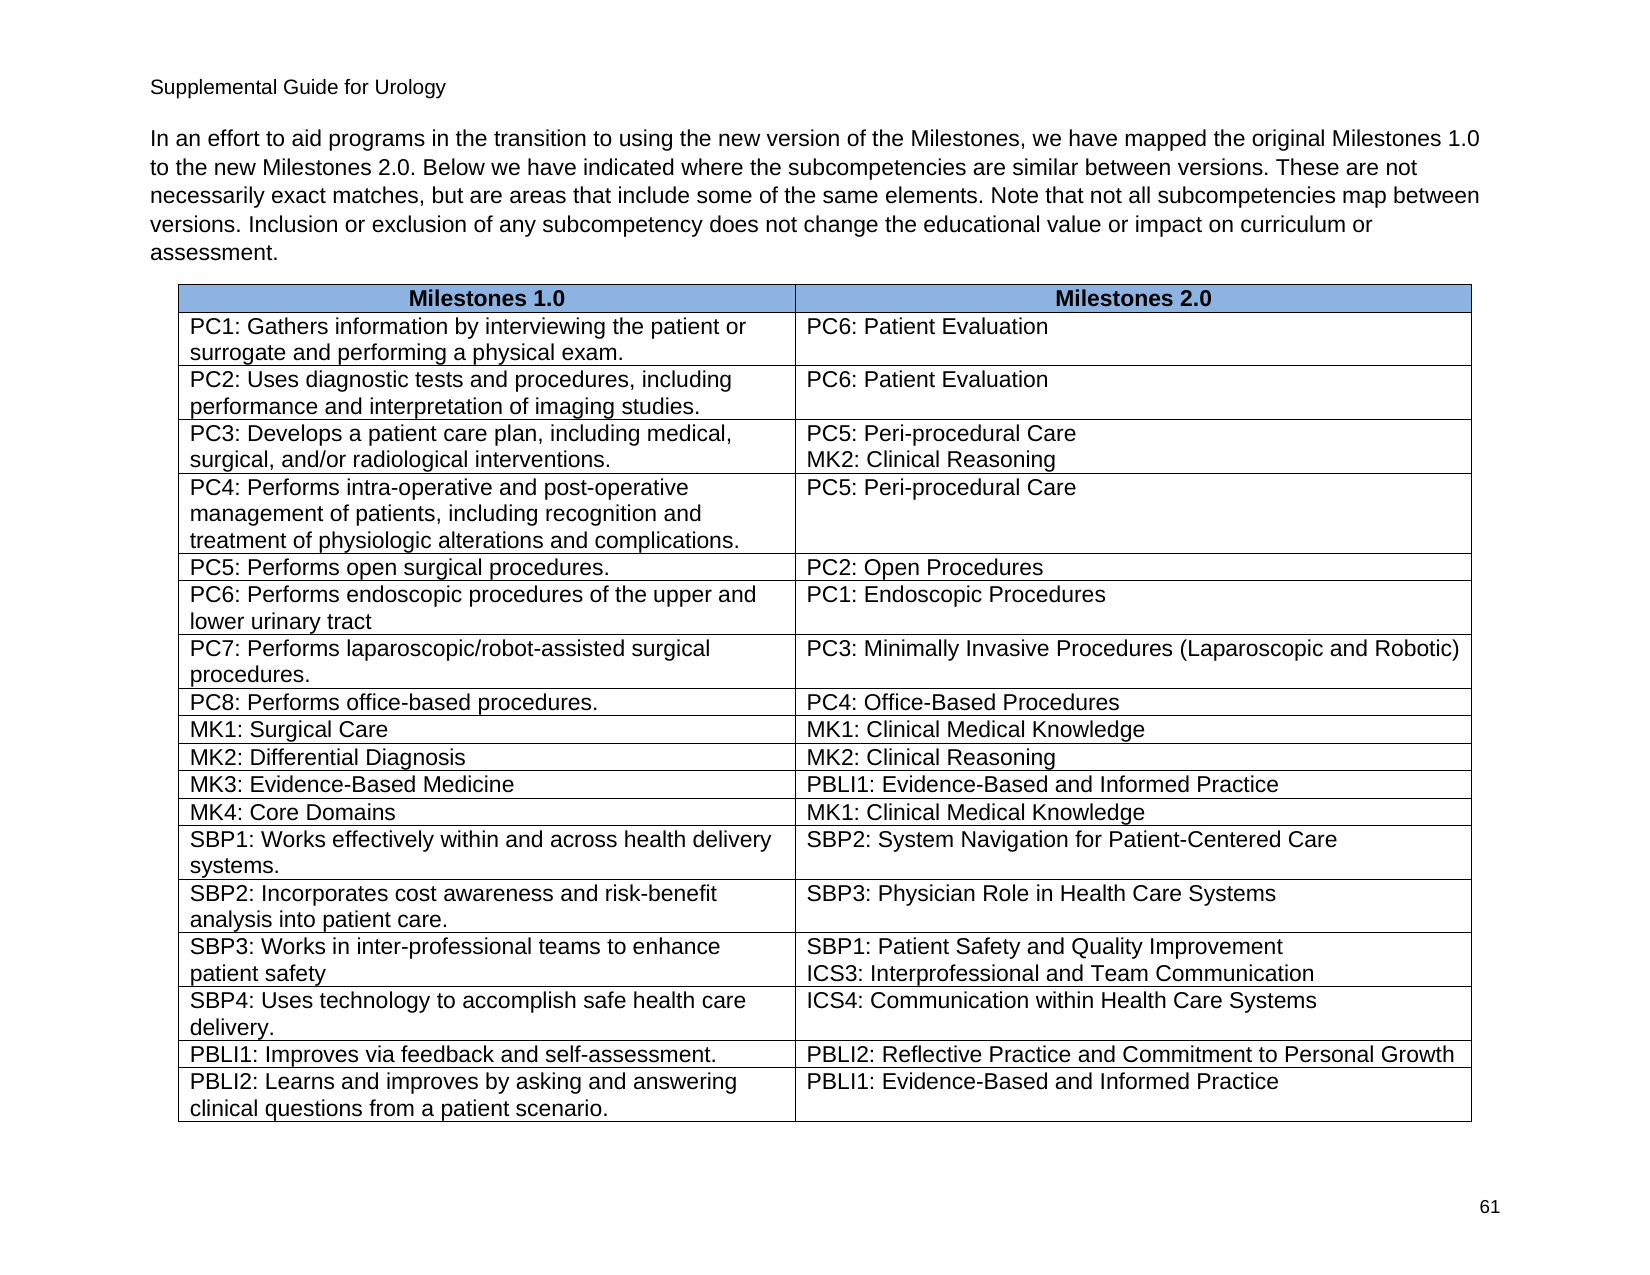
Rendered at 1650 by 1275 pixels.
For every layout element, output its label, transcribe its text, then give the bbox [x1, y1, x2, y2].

table_cell MK2: Differential Diagnosis [179, 744, 795, 770]
table_cell PC1: Endoscopic Procedures [796, 581, 1471, 634]
table_cell PC2: Uses diagnostic tests and procedures, including performance and interpretation of imaging studies. [179, 366, 795, 419]
table_cell SBP1: Patient Safety and Quality Improvement ICS3: Interprofessional and Team Communication [796, 933, 1471, 986]
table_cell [796, 1068, 1471, 1121]
table_cell SBP1: Works effectively within and across health delivery systems. [179, 826, 795, 878]
table_cell SBP2: Incorporates cost awareness and risk-benefit analysis into patient care. [179, 880, 795, 932]
table_cell PC2: Open Procedures [796, 554, 1471, 580]
table_cell MK1: Clinical Medical Knowledge [796, 799, 1471, 825]
table_cell PC4: Office-Based Procedures [796, 689, 1471, 715]
table_cell PBLI2: Learns and improves by asking and answering clinical questions from a patient scenario. [179, 1068, 795, 1121]
table_header Milestones 2.0 [796, 285, 1471, 312]
table_cell MK1: Surgical Care [179, 716, 795, 743]
table_cell PC3: Develops a patient care plan, including medical, surgical, and/or radiological interventions. [179, 420, 795, 473]
table_cell SBP3: Physician Role in Health Care Systems [796, 880, 1471, 932]
table_cell PC4: Performs intra-operative and post-operative management of patients, including recognition and treatment of physiologic alterations and complications. [179, 474, 795, 553]
table_cell PC6: Performs endoscopic procedures of the upper and lower urinary tract [179, 581, 795, 634]
table_cell PC3: Minimally Invasive Procedures (Laparoscopic and Robotic) [796, 635, 1471, 688]
text In an effort to aid programs in the transition to using the new version of the Milestones, we have mapped the original Milestones 1.0 to the new Milestones 2.0. Below we have indicated where the subcompetencies are similar between versions. These are not necessarily exact matches, but are areas that include some of the same elements. Note that not all subcompetencies map between versions. Inclusion or exclusion of any subcompetency does not change the educational value or impact on curriculum or assessment. [150, 125, 1500, 265]
table_cell PBLI1: Evidence-Based and Informed Practice [796, 771, 1471, 797]
table_cell PC8: Performs office-based procedures. [179, 689, 795, 715]
table_header Milestones 1.0 [179, 285, 795, 312]
table_cell SBP4: Uses technology to accomplish safe health care delivery. [179, 987, 795, 1040]
table_cell PC5: Peri-procedural Care MK2: Clinical Reasoning [796, 420, 1471, 473]
table_cell PC1: Gathers information by interviewing the patient or surrogate and performing a physical exam. [179, 313, 795, 365]
table_cell PBLI2: Reflective Practice and Commitment to Personal Growth [796, 1041, 1471, 1067]
table_cell PBLI1: Improves via feedback and self-assessment. [179, 1041, 795, 1067]
table_cell PC6: Patient Evaluation [796, 313, 1471, 365]
table_cell SBP2: System Navigation for Patient-Centered Care [796, 826, 1471, 878]
table_cell MK2: Clinical Reasoning [796, 744, 1471, 770]
table_cell MK4: Core Domains [179, 799, 795, 825]
table_cell PC5: Performs open surgical procedures. [179, 554, 795, 580]
table_cell PC5: Peri-procedural Care [796, 474, 1471, 553]
table_cell SBP3: Works in inter-professional teams to enhance patient safety [179, 933, 795, 986]
table_cell PC6: Patient Evaluation [796, 366, 1471, 419]
table_cell PC7: Performs laparoscopic/robot-assisted surgical procedures. [179, 635, 795, 688]
table_cell ICS4: Communication within Health Care Systems [796, 987, 1471, 1040]
table_cell MK1: Clinical Medical Knowledge [796, 716, 1471, 743]
table_cell MK3: Evidence-Based Medicine [179, 771, 795, 797]
